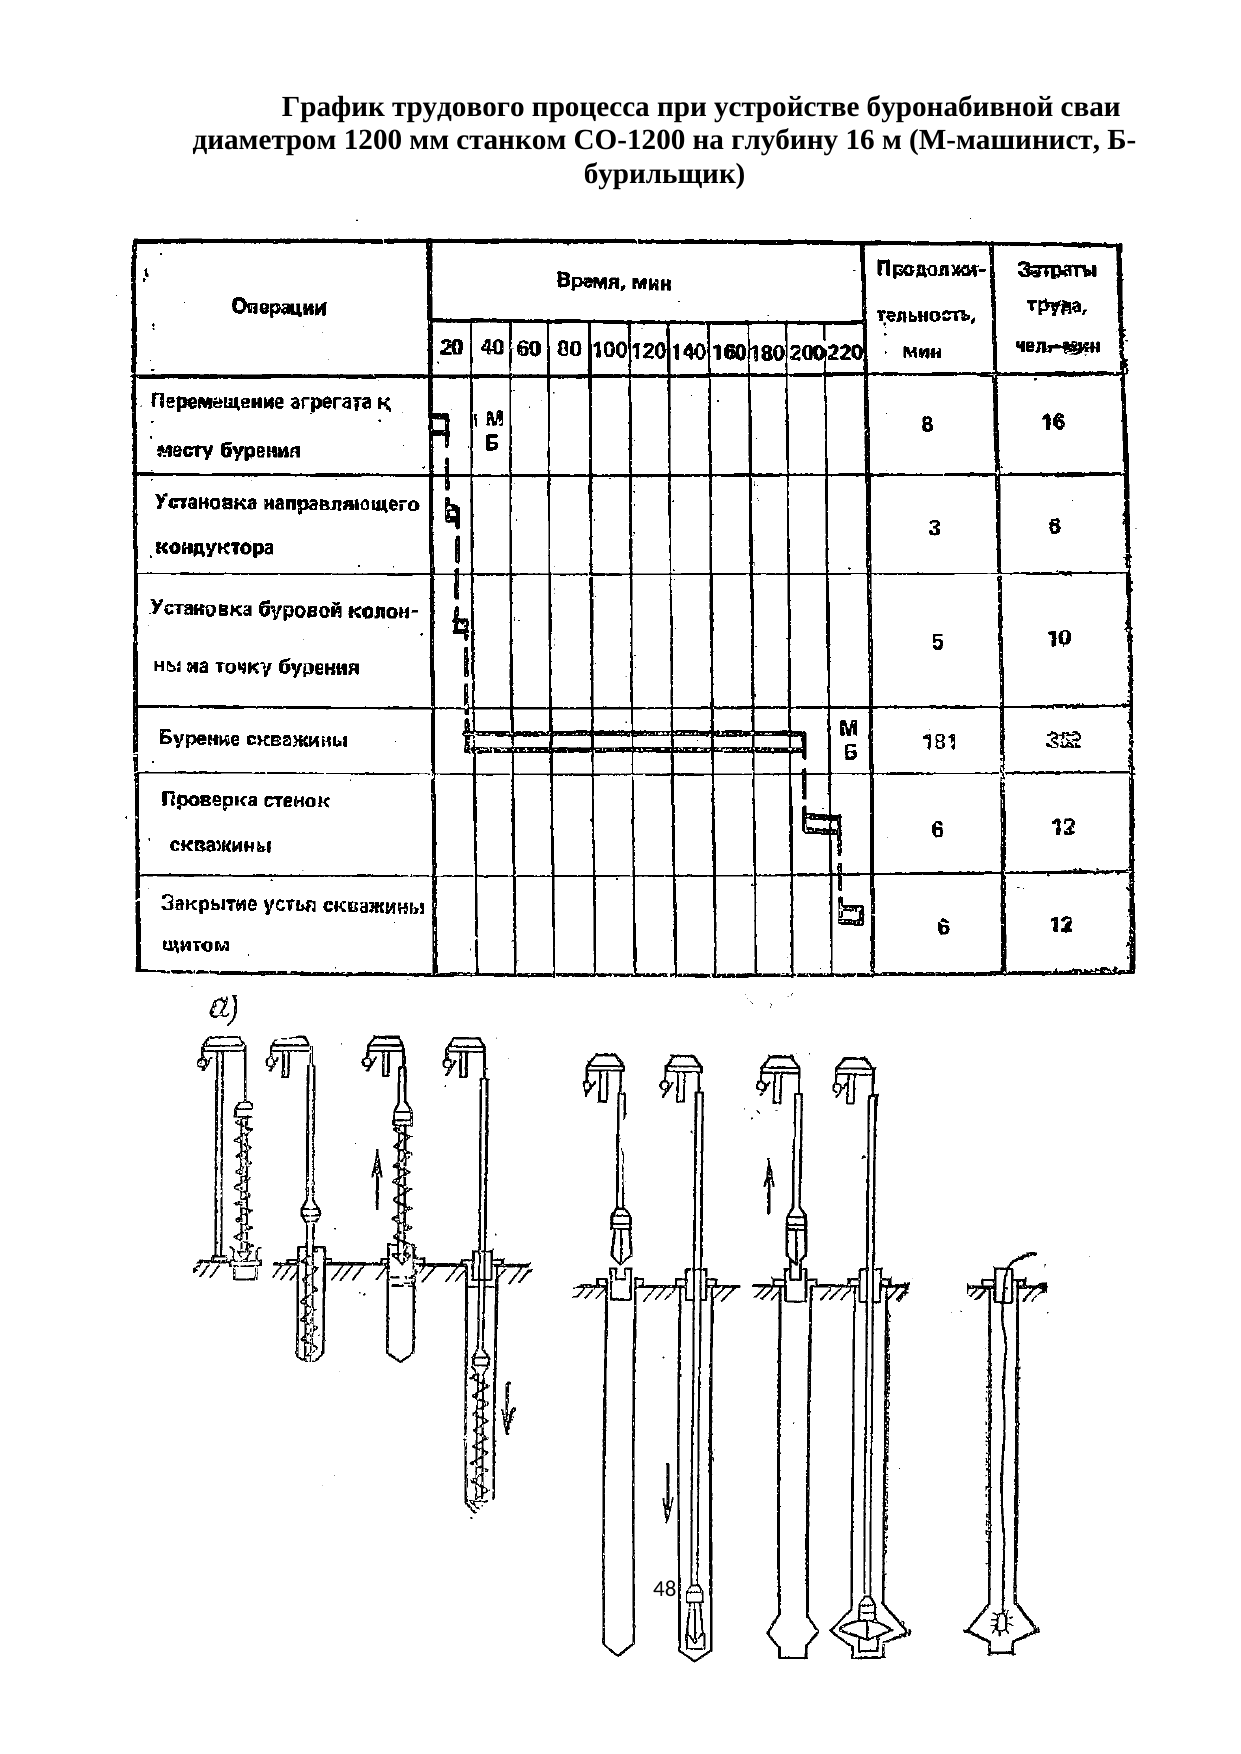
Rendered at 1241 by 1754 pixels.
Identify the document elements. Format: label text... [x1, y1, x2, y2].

text График трудового процесса при устройстве буронабивной сваи диаметром 1200 мм станком СО-1200 на глубину 16 м (М-машинист, Б-бурильщик) [148, 89, 1181, 189]
